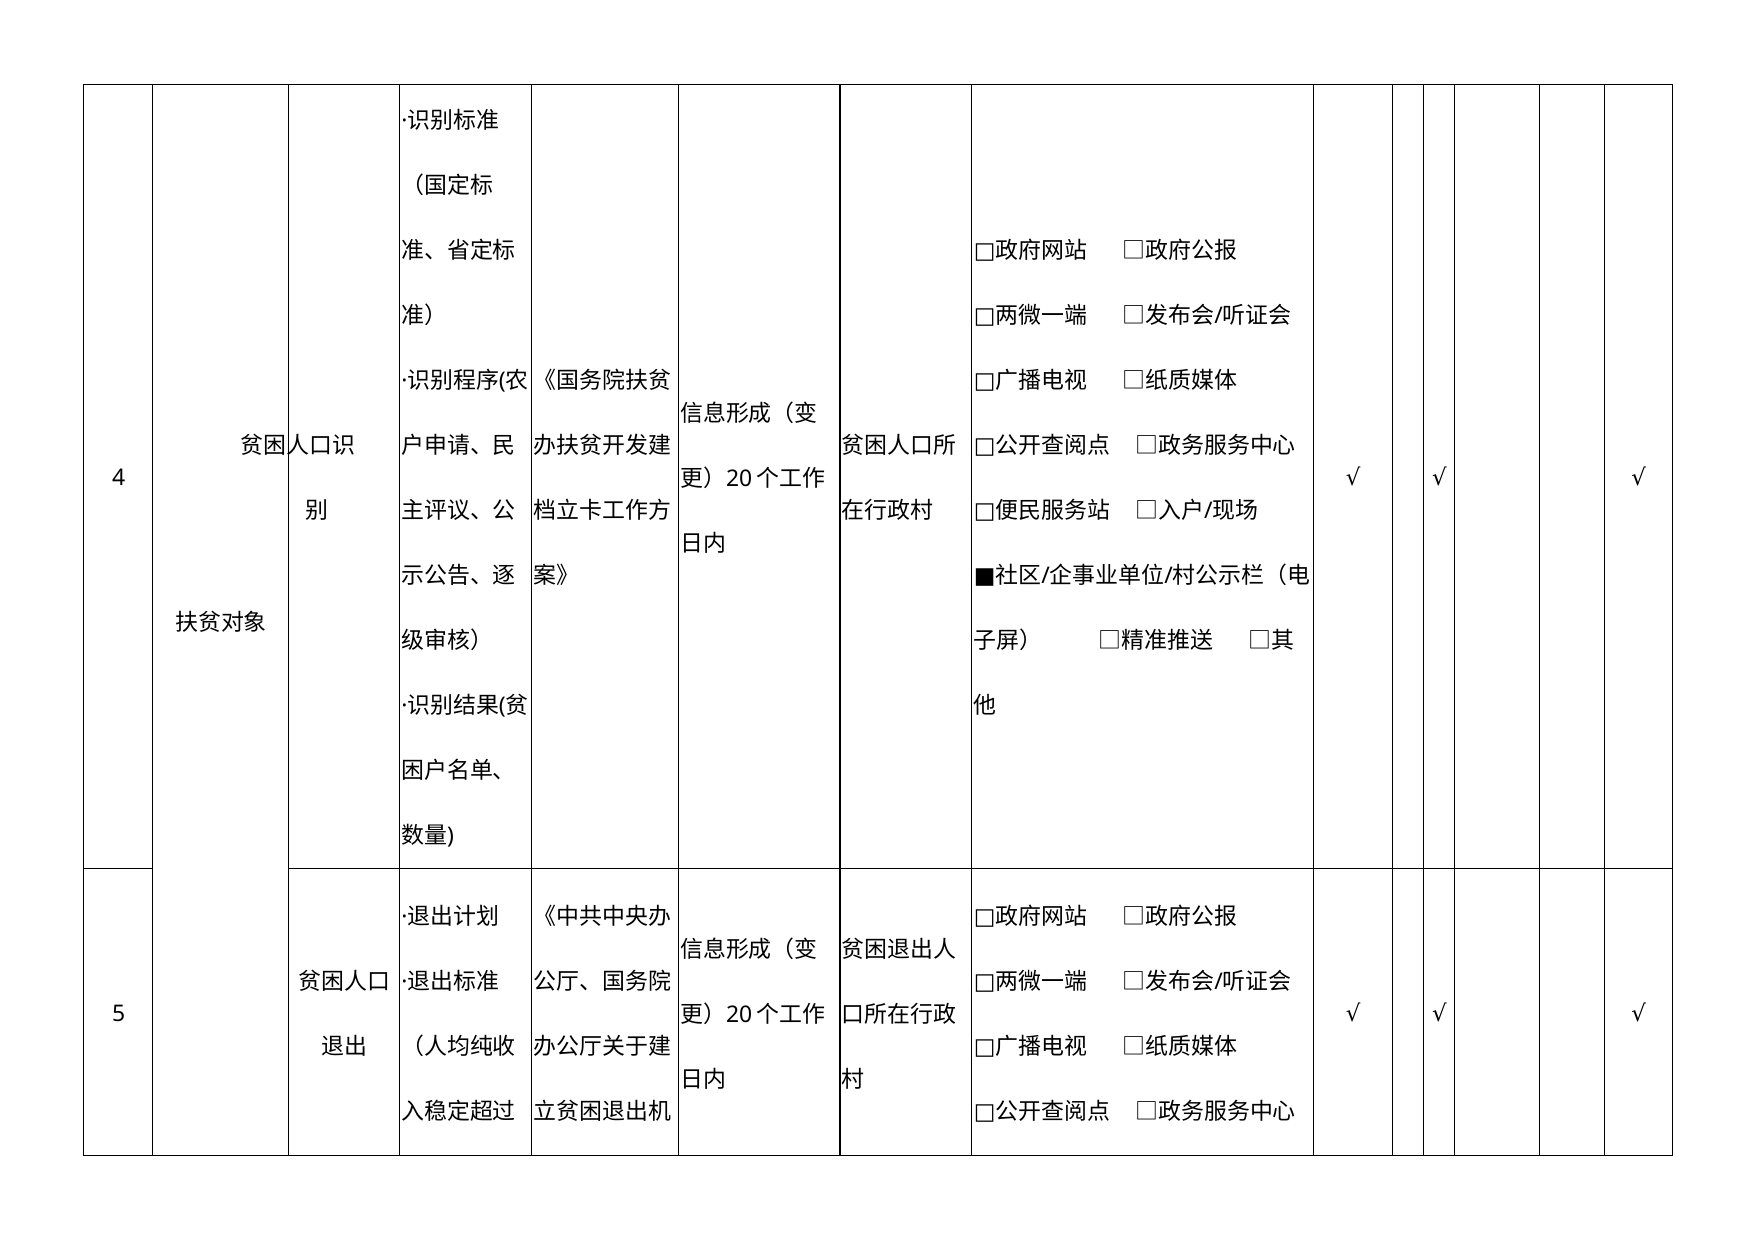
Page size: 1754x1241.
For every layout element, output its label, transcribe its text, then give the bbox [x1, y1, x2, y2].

table_cell 5 [84, 869, 152, 1155]
table_cell √ [1424, 85, 1454, 868]
table_cell √ [1424, 869, 1454, 1155]
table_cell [532, 869, 678, 1155]
table_cell √ [1605, 869, 1672, 1155]
table_cell [1393, 85, 1423, 868]
table_cell [1393, 869, 1423, 1155]
table_cell 信息形成（变更）20个工作日内 [679, 85, 839, 868]
table_cell 扶贫对象 [153, 85, 288, 1155]
table_cell 贫困人口识别 [289, 85, 399, 868]
table_cell 贫困人口所在行政村 [841, 85, 971, 868]
table_cell [1540, 85, 1604, 868]
table_cell ·识别标准（国定标准、省定标准） ·识别程序(农户申请、民主评议、公示公告、逐级审核） ·识别结果(贫困户名单、数量) [400, 85, 531, 868]
table_cell [1455, 869, 1539, 1155]
table_cell 信息形成（变更）20个工作日内 [679, 869, 839, 1155]
table_cell 4 [84, 85, 152, 868]
table_cell [1455, 85, 1539, 868]
table_cell 《国务院扶贫办扶贫开发建档立卡工作方案》 [532, 85, 678, 868]
table_cell [1540, 869, 1604, 1155]
table_cell √ [1605, 85, 1672, 868]
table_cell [972, 869, 1313, 1155]
table_cell □政府网站 □政府公报 □两微一端 □发布会/听证会 □广播电视 □纸质媒体 □公开查阅点 □政务服务中心 □便民服务站 □入户/现场 ■社区/企事业单位/村公示栏（电子屏） □精准推送 □其他 [972, 85, 1313, 868]
table_cell √ [1314, 869, 1392, 1155]
table_cell 贫困退出人口所在行政村 [841, 869, 971, 1155]
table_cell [400, 869, 531, 1155]
table_cell 贫困人口退出 [289, 869, 399, 1155]
table_cell √ [1314, 85, 1392, 868]
